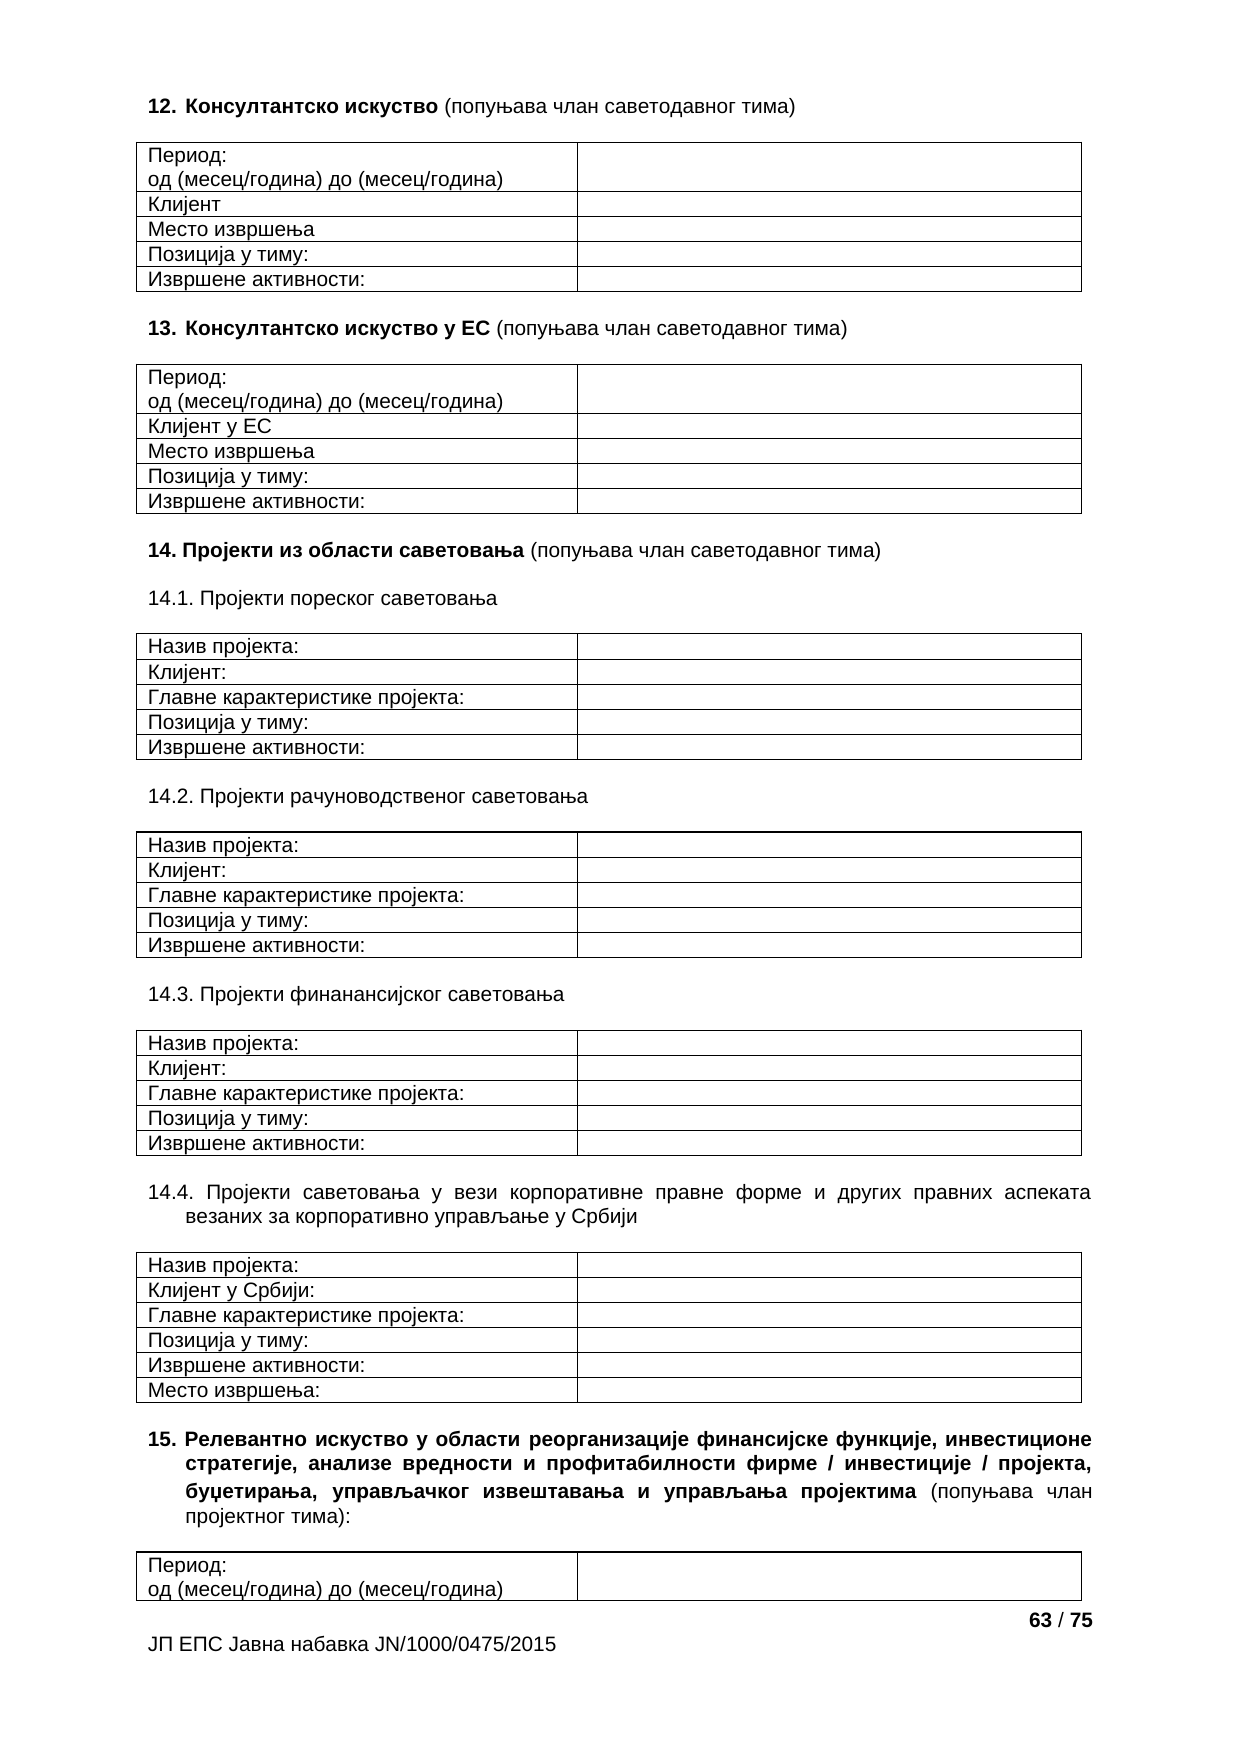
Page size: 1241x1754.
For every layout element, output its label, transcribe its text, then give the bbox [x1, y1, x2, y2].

table_cell [578, 908, 1081, 932]
table_header [578, 1253, 1081, 1277]
table_cell Извршене активности: [137, 267, 577, 291]
table_cell [578, 1131, 1081, 1155]
table_cell [578, 710, 1081, 733]
text 14.2. Пројекти рачуноводственог саветовања [148, 783, 1093, 807]
table_cell [578, 883, 1081, 907]
table_cell [578, 242, 1081, 266]
table_cell [578, 192, 1081, 216]
table_cell [578, 685, 1081, 708]
table_cell [578, 267, 1081, 291]
text 13. Консултантско искуство у ЕС (попуњава члан саветодавног тима) [148, 316, 1093, 339]
table_cell Клијент: [137, 1056, 577, 1080]
table_header Назив пројекта: [137, 634, 577, 658]
table_cell Главне карактеристике пројекта: [137, 883, 577, 907]
table_header [578, 1031, 1081, 1055]
table_cell [578, 1378, 1081, 1402]
table_cell Клијент у ЕС [137, 414, 577, 437]
table_cell Место извршења [137, 217, 577, 241]
table_cell [578, 1328, 1081, 1352]
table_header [137, 143, 577, 191]
table_cell Позиција у тиму: [137, 1106, 577, 1130]
table_header Период: од (месец/година) до (месец/година) [137, 365, 577, 412]
table_cell Позиција у тиму: [137, 242, 577, 266]
table_cell [578, 489, 1081, 512]
table_cell [578, 1303, 1081, 1327]
table_cell [578, 1106, 1081, 1130]
table_header [578, 833, 1081, 857]
table_cell [578, 1353, 1081, 1377]
table_cell Извршене активности: [137, 489, 577, 512]
table_cell Главне карактеристике пројекта: [137, 685, 577, 708]
table_cell Извршене активности: [137, 1131, 577, 1155]
table_cell Извршене активности: [137, 1353, 577, 1377]
table_cell [578, 735, 1081, 758]
text 14. Пројекти из области саветовања (попуњава члан саветодавног тима) [148, 537, 1093, 561]
text 14.1. Пројекти пореског саветовања [148, 585, 1093, 609]
table_cell Извршене активности: [137, 933, 577, 957]
table_cell Клијент: [137, 660, 577, 683]
table_cell [578, 1278, 1081, 1302]
table_cell Клијент [137, 192, 577, 216]
table_header Назив пројекта: [137, 1253, 577, 1277]
table_cell Клијент: [137, 858, 577, 882]
table_cell Извршене активности: [137, 735, 577, 758]
table_cell [578, 660, 1081, 683]
table_header [578, 143, 1081, 191]
table_header Назив пројекта: [137, 1031, 577, 1055]
text 14.4. Пројекти саветовања у вези корпоративне правне форме и других правних аспеката везаних за корпоративно управљање у Србији [148, 1180, 1093, 1228]
table_cell Место извршења [137, 439, 577, 462]
table_header [578, 634, 1081, 658]
table_cell [578, 439, 1081, 462]
table_header [578, 1553, 1081, 1600]
table_cell Позиција у тиму: [137, 908, 577, 932]
table_cell [578, 414, 1081, 437]
text 12. Консултантско искуство (попуњава члан саветодавног тима) [148, 94, 1093, 118]
table_cell Позиција у тиму: [137, 1328, 577, 1352]
table_header Назив пројекта: [137, 833, 577, 857]
table_header [578, 365, 1081, 412]
table_cell Позиција у тиму: [137, 710, 577, 733]
table_cell [578, 464, 1081, 487]
table_cell Место извршења: [137, 1378, 577, 1402]
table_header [137, 1553, 577, 1600]
table_cell Позиција у тиму: [137, 464, 577, 487]
table_cell [578, 933, 1081, 957]
table_cell Клијент у Србији: [137, 1278, 577, 1302]
table_cell [578, 1056, 1081, 1080]
table_cell Главне карактеристике пројекта: [137, 1303, 577, 1327]
table_cell Главне карактеристике пројекта: [137, 1081, 577, 1105]
text 14.3. Пројекти финанансијског саветовања [148, 982, 1093, 1006]
table_cell [578, 858, 1081, 882]
table_cell [578, 217, 1081, 241]
text 15. Релевантно искуство у области реорганизације финансијске функције, инвестиционе стратегије, анализе вредности и профитабилности фирме / инвестиције / пројекта, буџетирања, управљачког извештавања и управљања пројектима (попуњава члан пројектног тима): [148, 1427, 1093, 1527]
table_cell [578, 1081, 1081, 1105]
